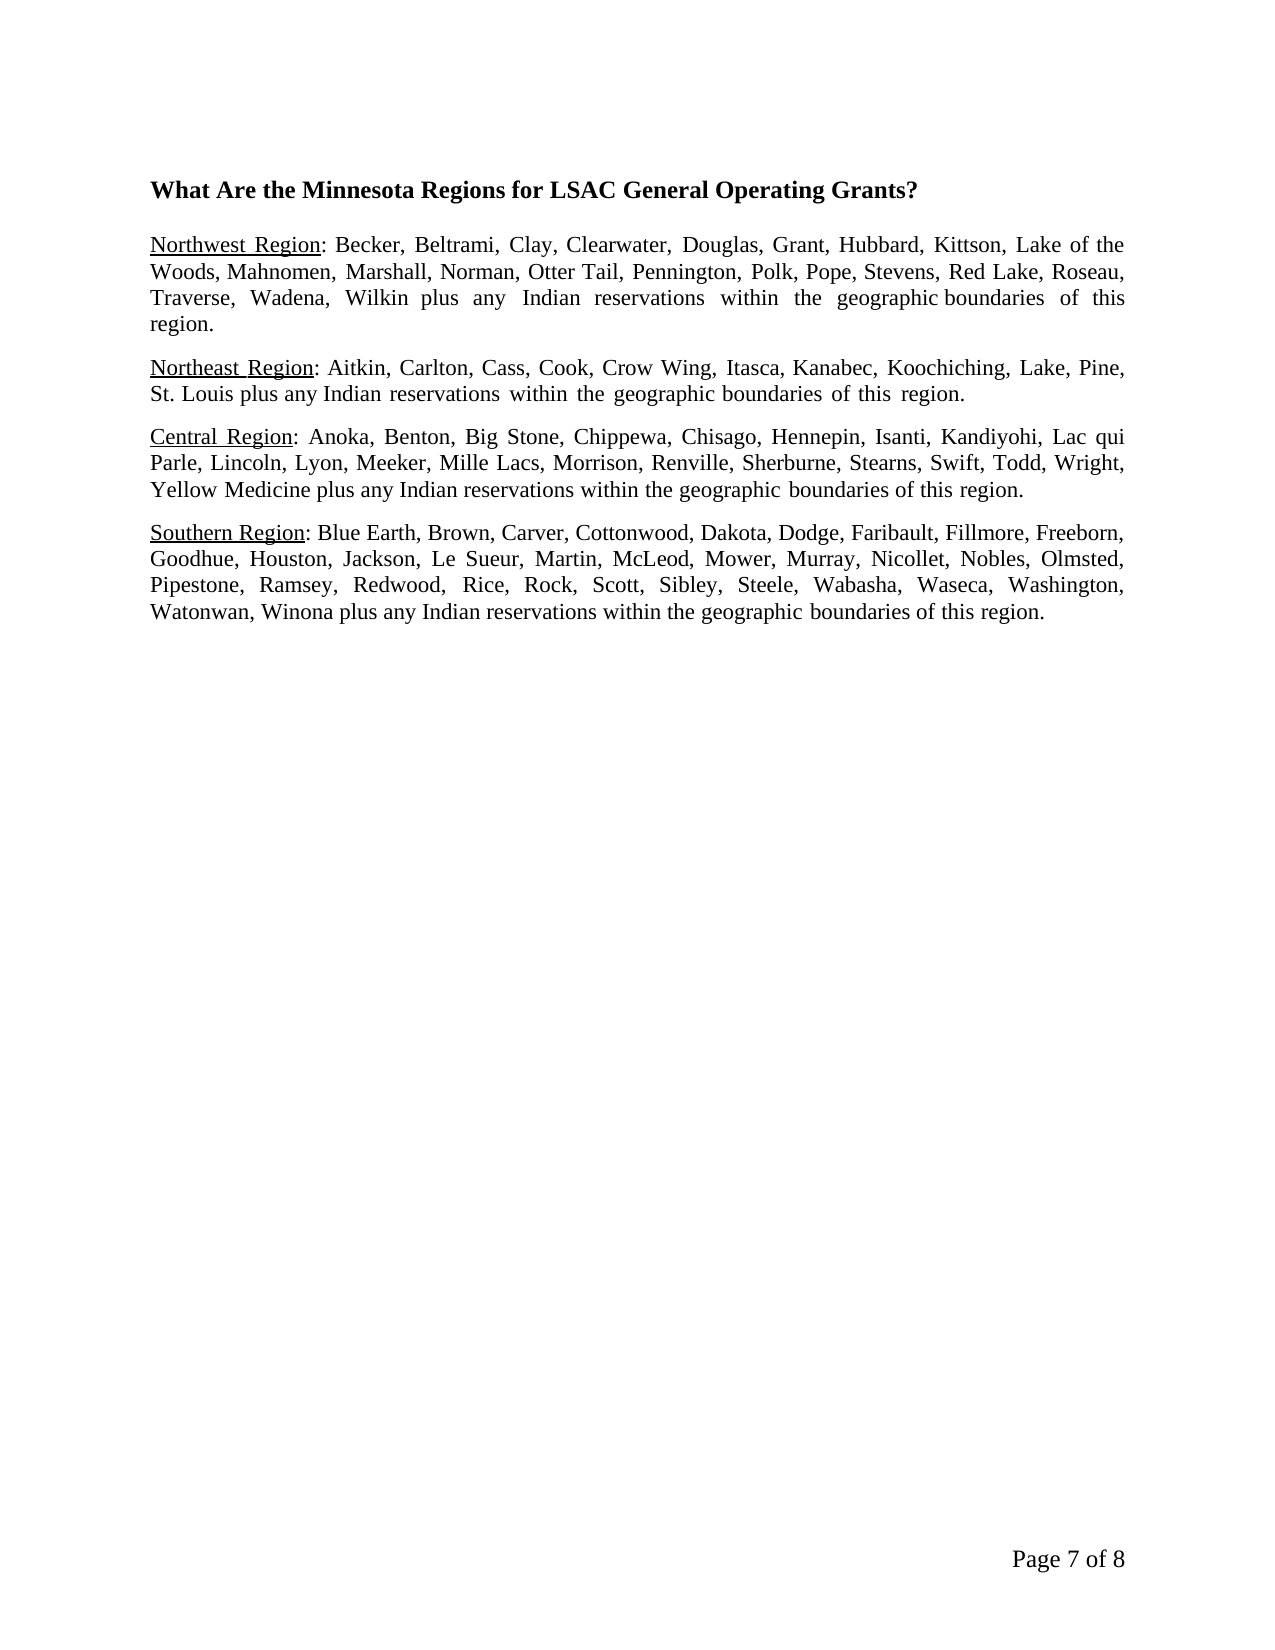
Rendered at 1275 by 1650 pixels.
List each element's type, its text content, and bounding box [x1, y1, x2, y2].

subtitle What Are the Minnesota Regions for LSAC General Operating Grants? [150, 175, 1125, 204]
text Northeast Region: Aitkin, Carlton, Cass, Cook, Crow Wing, Itasca, Kanabec, Koochiching, Lake, Pine, St. Louis plus any Indian reservations within the geographic boundaries of this region. [150, 353, 1125, 406]
text Northwest Region: Becker, Beltrami, Clay, Clearwater, Douglas, Grant, Hubbard, Kittson, Lake of the Woods, Mahnomen, Marshall, Norman, Otter Tail, Pennington, Polk, Pope, Stevens, Red Lake, Roseau, Traverse, Wadena, Wilkin plus any Indian reservations within the geographic boundaries of this region. [150, 231, 1125, 337]
text Southern Region: Blue Earth, Brown, Carver, Cottonwood, Dakota, Dodge, Faribault, Fillmore, Freeborn, Goodhue, Houston, Jackson, Le Sueur, Martin, McLeod, Mower, Murray, Nicollet, Nobles, Olmsted, Pipestone, Ramsey, Redwood, Rice, Rock, Scott, Sibley, Steele, Wabasha, Waseca, Washington, Watonwan, Winona plus any Indian reservations within the geographic boundaries of this region. [150, 519, 1125, 624]
text Central Region: Anoka, Benton, Big Stone, Chippewa, Chisago, Hennepin, Isanti, Kandiyohi, Lac qui Parle, Lincoln, Lyon, Meeker, Mille Lacs, Morrison, Renville, Sherburne, Stearns, Swift, Todd, Wright, Yellow Medicine plus any Indian reservations within the geographic boundaries of this region. [150, 423, 1125, 502]
